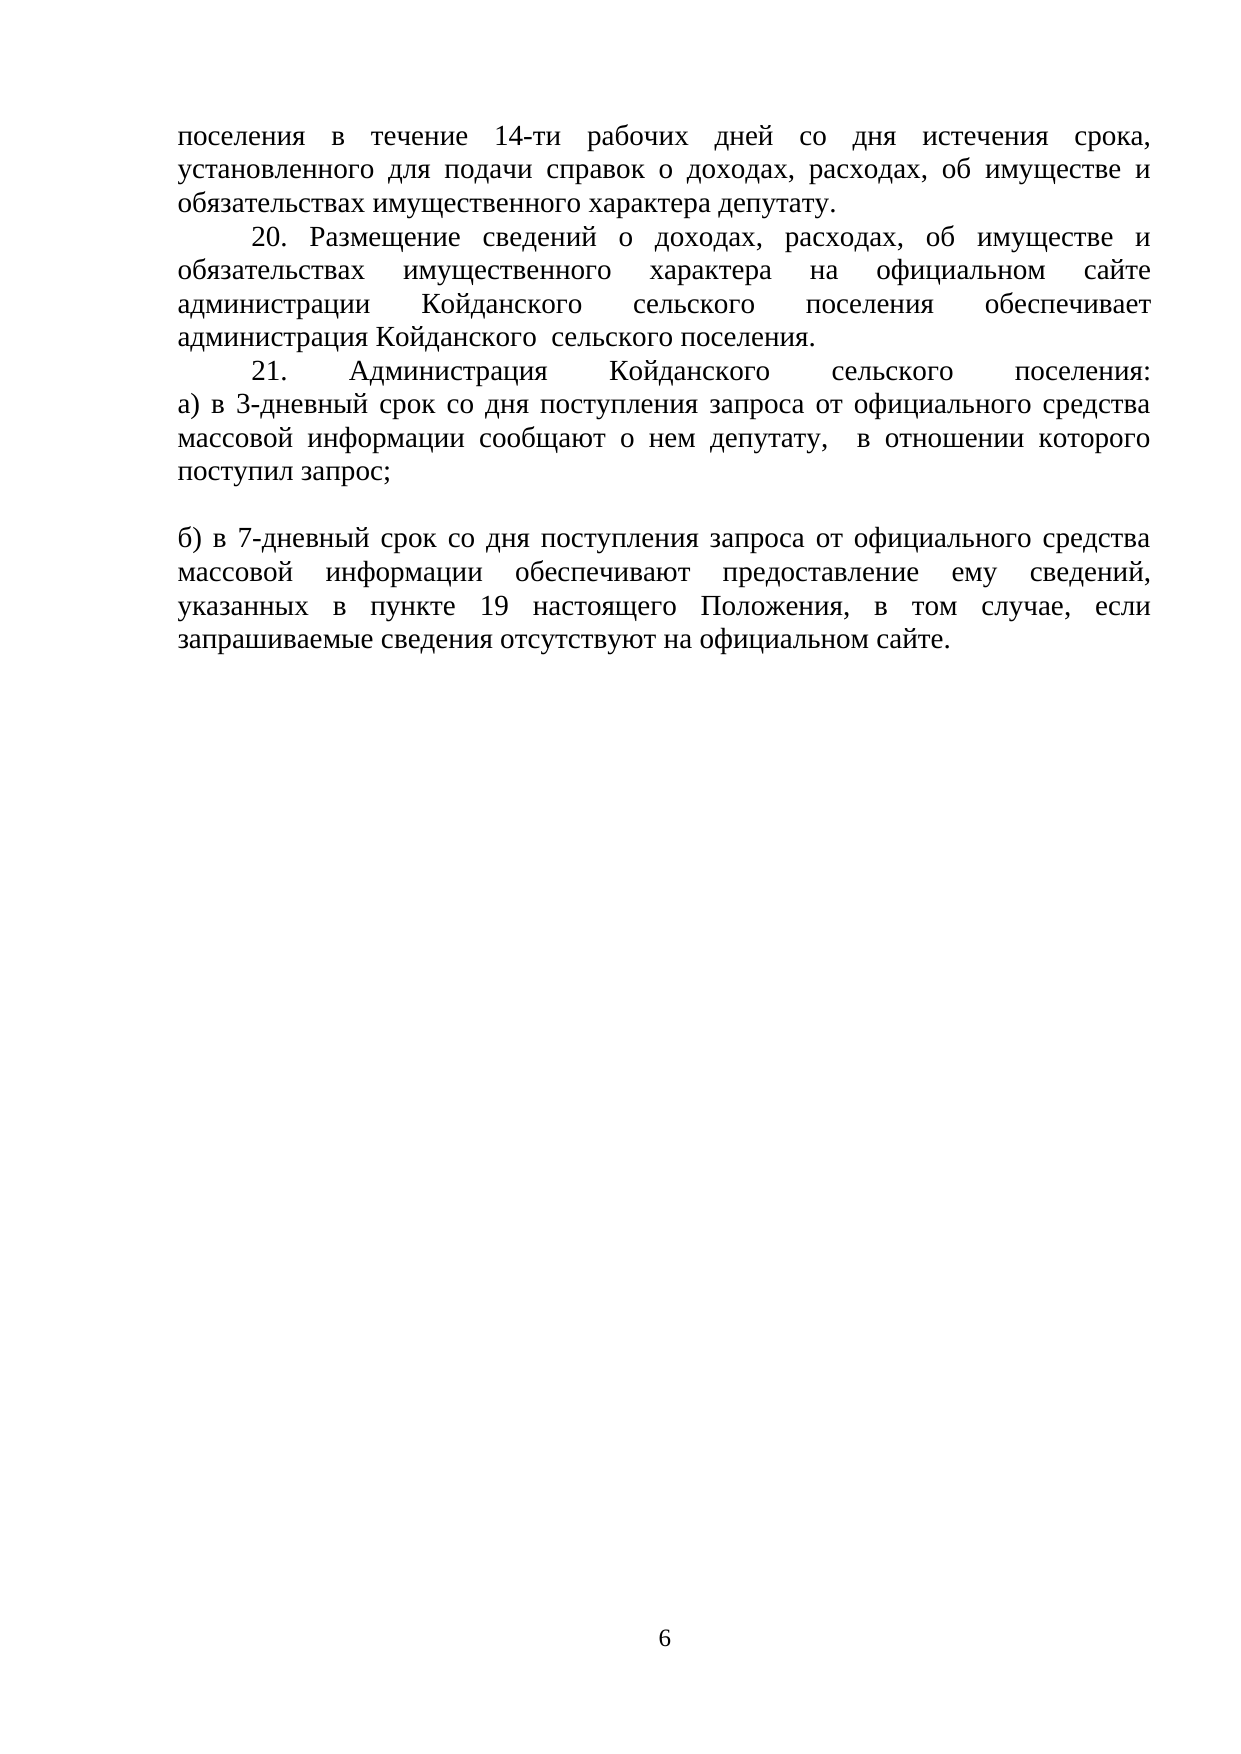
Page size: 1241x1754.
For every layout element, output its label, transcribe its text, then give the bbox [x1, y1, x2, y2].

text 21. Администрация Койданского сельского поселения: а) в 3-дневный срок со дня поступления запроса от официального средства массовой информации сообщают о нем депутату, в отношении которого поступил запрос; [177, 353, 1152, 487]
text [177, 118, 1152, 219]
text б) в 7-дневный срок со дня поступления запроса от официального средства массовой информации обеспечивают предоставление ему сведений, указанных в пункте 19 настоящего Положения, в том случае, если запрашиваемые сведения отсутствуют на официальном сайте. [177, 487, 1152, 655]
text 20. Размещение сведений о доходах, расходах, об имуществе и обязательствах имущественного характера на официальном сайте администрации Койданского сельского поселения обеспечивает администрация Койданского сельского поселения. [177, 219, 1152, 353]
